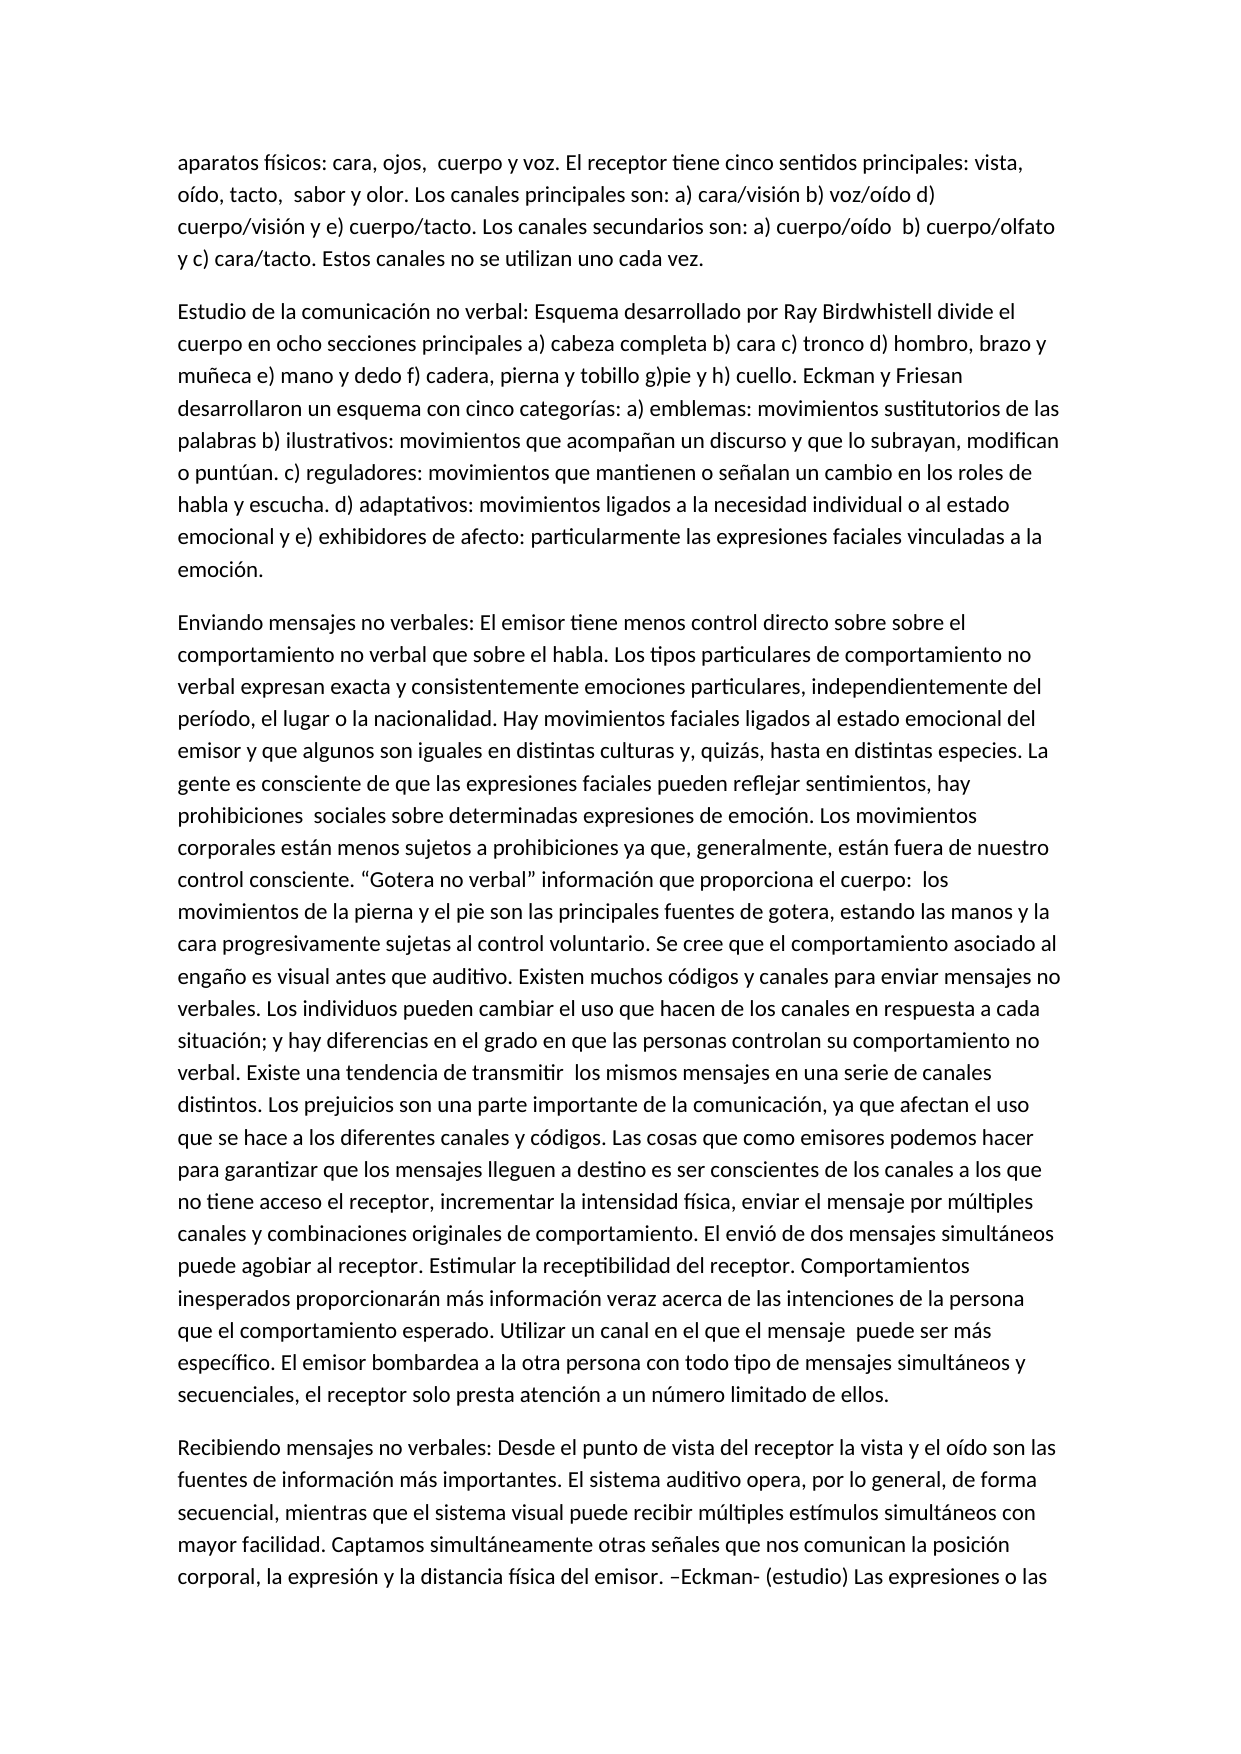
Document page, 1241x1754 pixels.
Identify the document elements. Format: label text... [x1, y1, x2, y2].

text Enviando mensajes no verbales: El emisor tiene menos control directo sobre sobre el comportamiento no verbal que sobre el habla. Los tipos particulares de comportamiento no verbal expresan exacta y consistentemente emociones particulares, independientemente del período, el lugar o la nacionalidad. Hay movimientos faciales ligados al estado emocional del emisor y que algunos son iguales en distintas culturas y, quizás, hasta en distintas especies. La gente es consciente de que las expresiones faciales pueden reflejar sentimientos, hay prohibiciones sociales sobre determinadas expresiones de emoción. Los movimientos corporales están menos sujetos a prohibiciones ya que, generalmente, están fuera de nuestro control consciente. “Gotera no verbal” información que proporciona el cuerpo: los movimientos de la pierna y el pie son las principales fuentes de gotera, estando las manos y la cara progresivamente sujetas al control voluntario. Se cree que el comportamiento asociado al engaño es visual antes que auditivo. Existen muchos códigos y canales para enviar mensajes no verbales. Los individuos pueden cambiar el uso que hacen de los canales en respuesta a cada situación; y hay diferencias en el grado en que las personas controlan su comportamiento no verbal. Existe una tendencia de transmitir los mismos mensajes en una serie de canales distintos. Los prejuicios son una parte importante de la comunicación, ya que afectan el uso que se hace a los diferentes canales y códigos. Las cosas que como emisores podemos hacer para garantizar que los mensajes lleguen a destino es ser conscientes de los canales a los que no tiene acceso el receptor, incrementar la intensidad física, enviar el mensaje por múltiples canales y combinaciones originales de comportamiento. El envió de dos mensajes simultáneos puede agobiar al receptor. Estimular la receptibilidad del receptor. Comportamientos inesperados proporcionarán más información veraz acerca de las intenciones de la persona que el comportamiento esperado. Utilizar un canal en el que el mensaje puede ser más específico. El emisor bombardea a la otra persona con todo tipo de mensajes simultáneos y secuenciales, el receptor solo presta atención a un número limitado de ellos. [177, 608, 1063, 1408]
text Estudio de la comunicación no verbal: Esquema desarrollado por Ray Birdwhistell divide el cuerpo en ocho secciones principales a) cabeza completa b) cara c) tronco d) hombro, brazo y muñeca e) mano y dedo f) cadera, pierna y tobillo g)pie y h) cuello. Eckman y Friesan desarrollaron un esquema con cinco categorías: a) emblemas: movimientos sustitutorios de las palabras b) ilustrativos: movimientos que acompañan un discurso y que lo subrayan, modifican o puntúan. c) reguladores: movimientos que mantienen o señalan un cambio en los roles de habla y escucha. d) adaptativos: movimientos ligados a la necesidad individual o al estado emocional y e) exhibidores de afecto: particularmente las expresiones faciales vinculadas a la emoción. [177, 297, 1063, 583]
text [177, 1433, 1063, 1590]
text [177, 148, 1063, 272]
